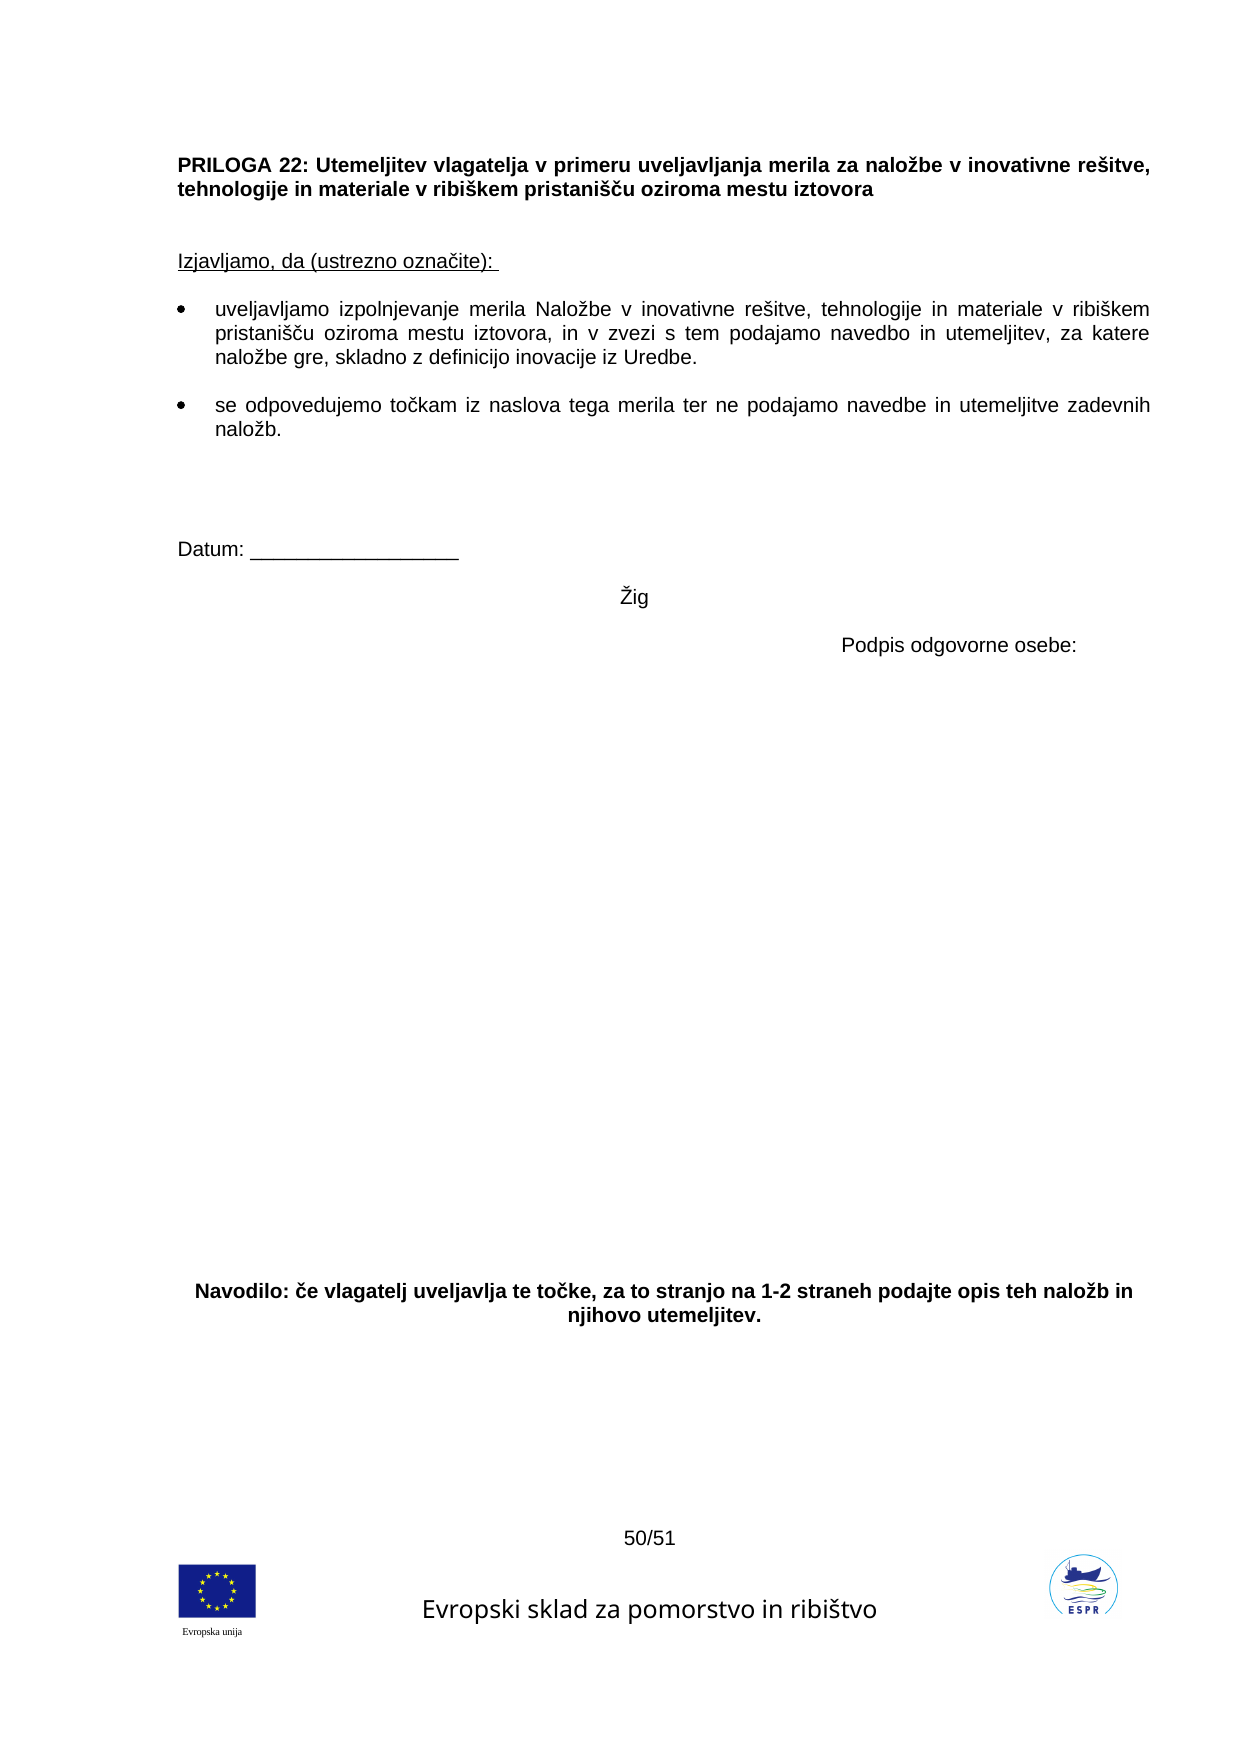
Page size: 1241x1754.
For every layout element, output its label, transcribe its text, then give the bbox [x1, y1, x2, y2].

picture [177, 1563, 257, 1619]
text PRILOGA 22: Utemeljitev vlagatelja v primeru uveljavljanja merila za naložbe v inovativne rešitve, tehnologije in materiale v ribiškem pristanišču oziroma mestu iztovora [177, 153, 1152, 201]
picture [1044, 1549, 1123, 1619]
text Podpis odgovorne osebe: [177, 632, 1152, 656]
text Izjavljamo, da (ustrezno označite): [177, 249, 1152, 273]
list uveljavljamo izpolnjevanje merila Naložbe v inovativne rešitve, tehnologije in materiale v ribiškem pristanišču oziroma mestu iztovora, in v zvezi s tem podajamo navedbo in utemeljitev, za katere naložbe gre, skladno z definicijo inovacije iz Uredbe. [177, 297, 1152, 369]
text Navodilo: če vlagatelj uveljavlja te točke, za to stranjo na 1-2 straneh podajte opis teh naložb in njihovo utemeljitev. [177, 1279, 1152, 1327]
text Datum: __________________ [177, 537, 1152, 561]
text Žig [177, 584, 1152, 608]
list se odpovedujemo točkam iz naslova tega merila ter ne podajamo navedbe in utemeljitve zadevnih naložb. [177, 393, 1152, 441]
